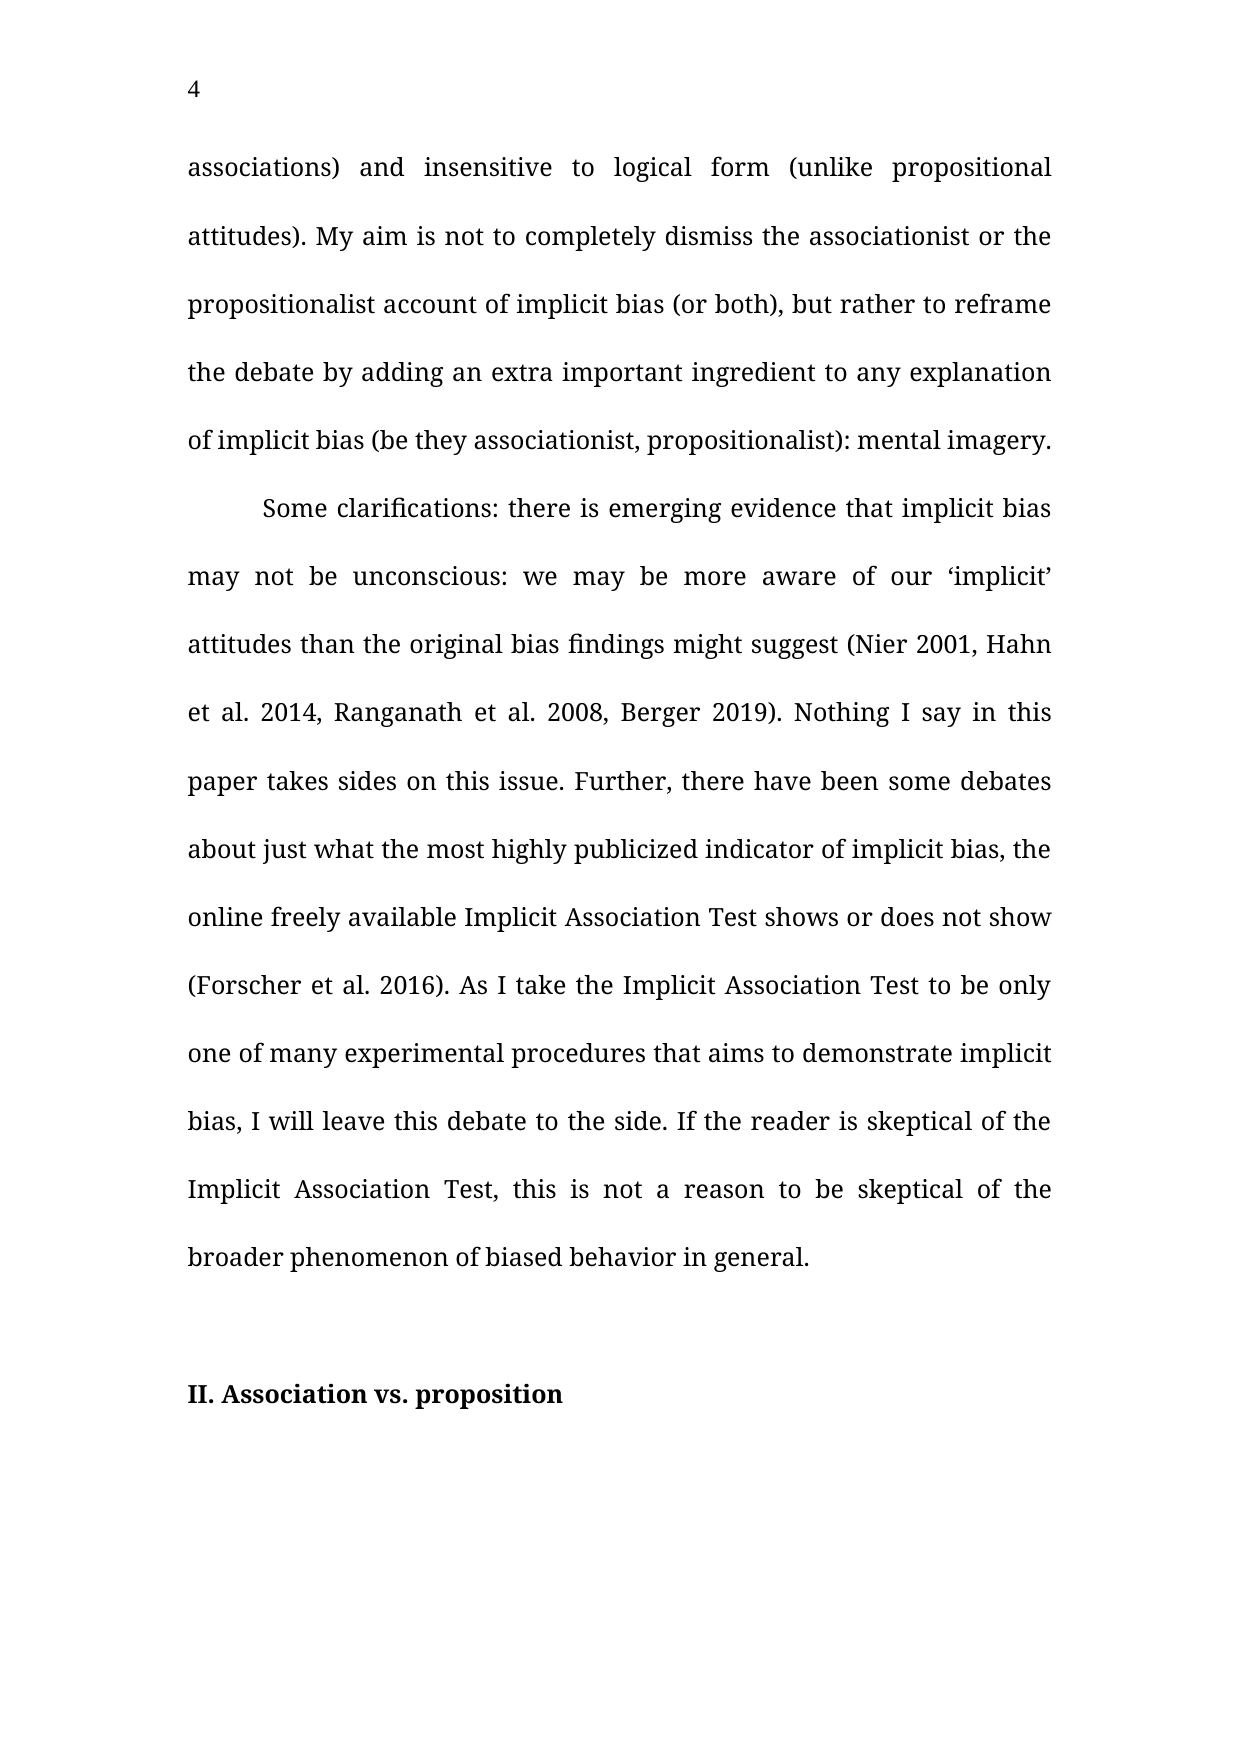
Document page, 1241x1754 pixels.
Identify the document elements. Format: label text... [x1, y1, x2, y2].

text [187, 150, 1053, 457]
text II. Association vs. proposition [187, 1376, 1053, 1410]
text Some clarifications: there is emerging evidence that implicit bias may not be unconscious: we may be more aware of our ‘implicit’ attitudes than the original bias findings might suggest (Nier 2001, Hahn et al. 2014, Ranganath et al. 2008, Berger 2019). Nothing I say in this paper takes sides on this issue. Further, there have been some debates about just what the most highly publicized indicator of implicit bias, the online freely available Implicit Association Test shows or does not show (Forscher et al. 2016). As I take the Implicit Association Test to be only one of many experimental procedures that aims to demonstrate implicit bias, I will leave this debate to the side. If the reader is skeptical of the Implicit Association Test, this is not a reason to be skeptical of the broader phenomenon of biased behavior in general. [187, 491, 1053, 1274]
